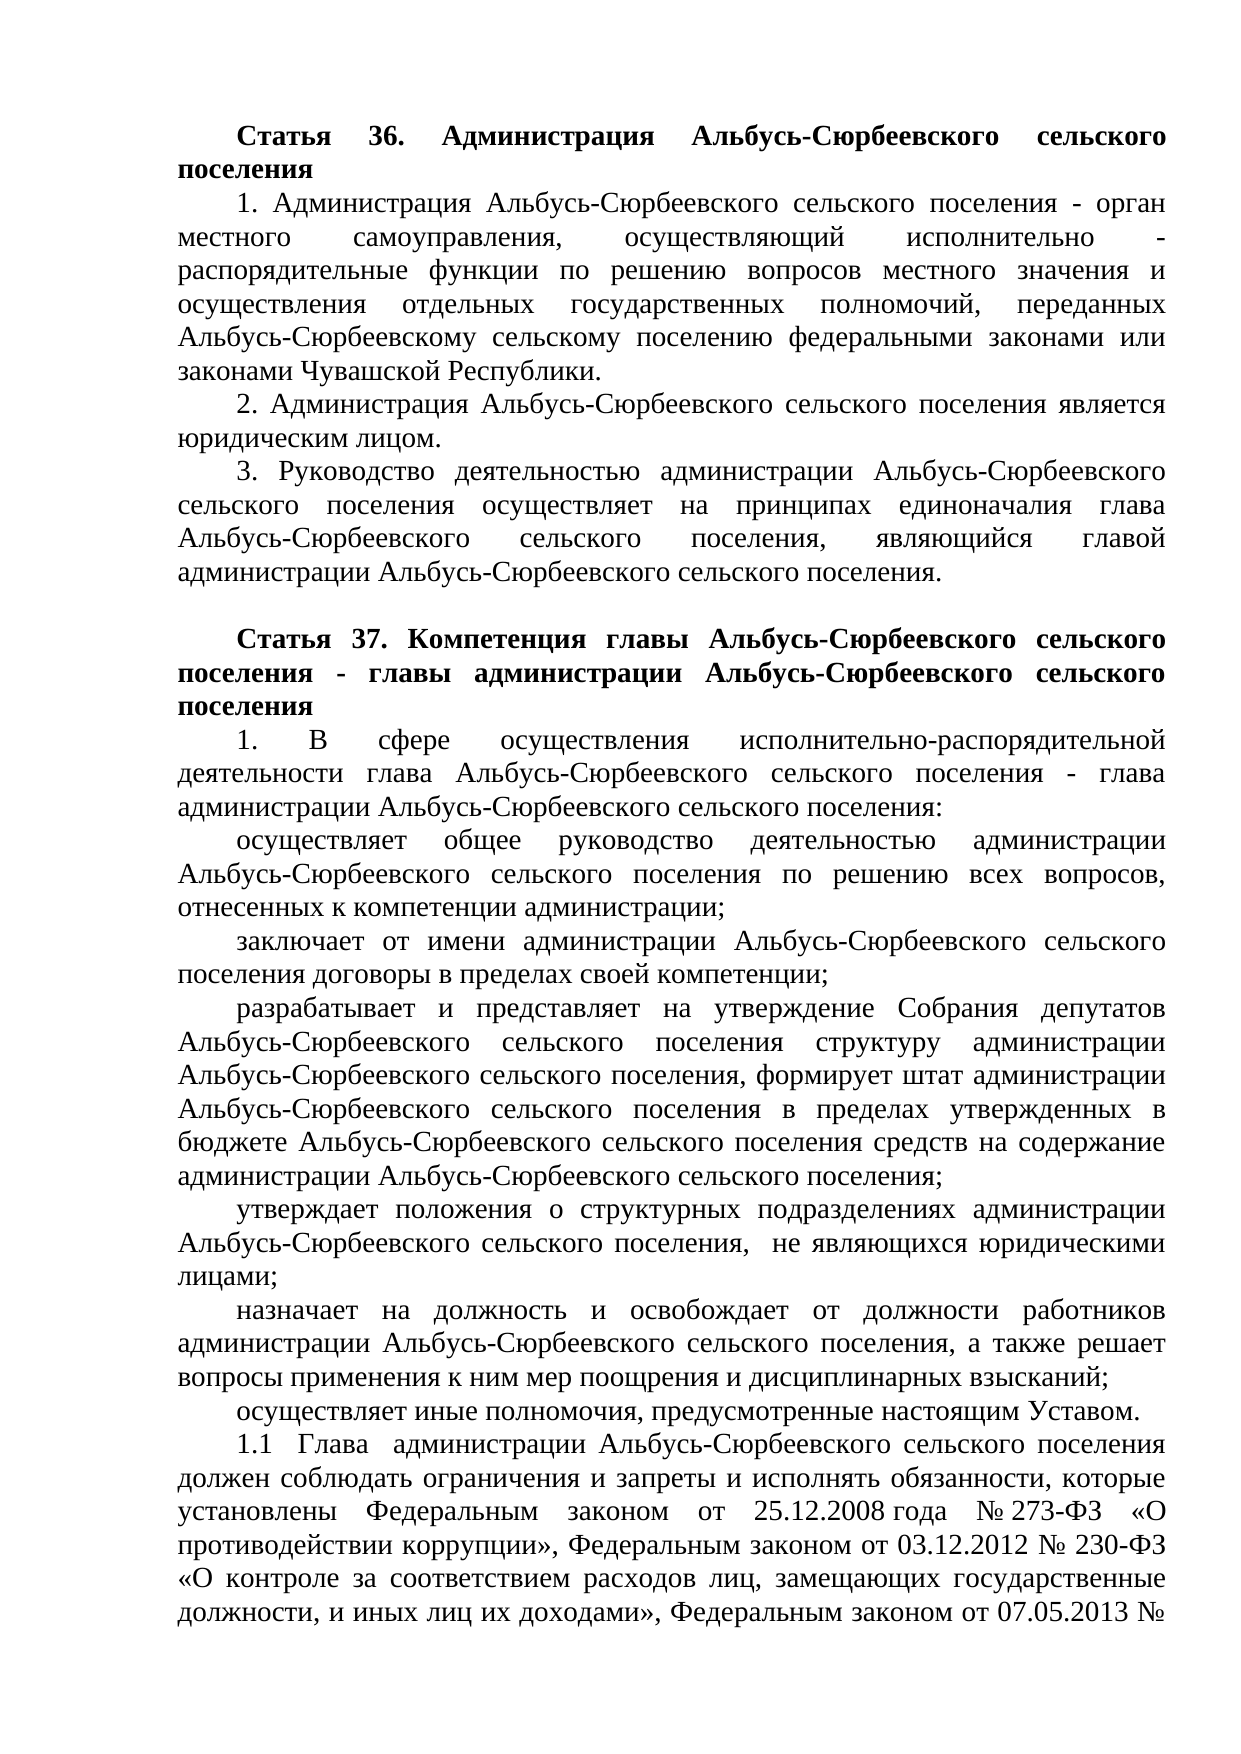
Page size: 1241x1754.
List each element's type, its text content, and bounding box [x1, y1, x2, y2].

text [177, 1426, 1167, 1627]
text назначает на должность и освобождает от должности работников администрации Альбусь-Сюрбеевского сельского поселения, а также решает вопросы применения к ним мер поощрения и дисциплинарных взысканий; [177, 1292, 1167, 1393]
text осуществляет иные полномочия, предусмотренные настоящим Уставом. [177, 1393, 1167, 1426]
text осуществляет общее руководство деятельностью администрации Альбусь-Сюрбеевского сельского поселения по решению всех вопросов, отнесенных к компетенции администрации; [177, 822, 1167, 923]
text разрабатывает и представляет на утверждение Собрания депутатов Альбусь-Сюрбеевского сельского поселения структуру администрации Альбусь-Сюрбеевского сельского поселения, формирует штат администрации Альбусь-Сюрбеевского сельского поселения в пределах утвержденных в бюджете Альбусь-Сюрбеевского сельского поселения средств на содержание администрации Альбусь-Сюрбеевского сельского поселения; [177, 990, 1167, 1191]
text 1. В сфере осуществления исполнительно-распорядительной деятельности глава Альбусь-Сюрбеевского сельского поселения - глава администрации Альбусь-Сюрбеевского сельского поселения: [177, 722, 1167, 822]
text 3. Руководство деятельностью администрации Альбусь-Сюрбеевского сельского поселения осуществляет на принципах единоначалия глава Альбусь-Сюрбеевского сельского поселения, являющийся главой администрации Альбусь-Сюрбеевского сельского поселения. [177, 453, 1167, 588]
text утверждает положения о структурных подразделениях администрации Альбусь-Сюрбеевского сельского поселения, не являющихся юридическими лицами; [177, 1191, 1167, 1292]
text 1. Администрация Альбусь-Сюрбеевского сельского поселения - орган местного самоуправления, осуществляющий исполнительно - распорядительные функции по решению вопросов местного значения и осуществления отдельных государственных полномочий, переданных Альбусь-Сюрбеевскому сельскому поселению федеральными законами или законами Чувашской Республики. [177, 185, 1167, 386]
text 2. Администрация Альбусь-Сюрбеевского сельского поселения является юридическим лицом. [177, 386, 1167, 453]
text Статья 37. Компетенция главы Альбусь-Сюрбеевского сельского поселения - главы администрации Альбусь-Сюрбеевского сельского поселения [177, 621, 1167, 722]
text Статья 36. Администрация Альбусь-Сюрбеевского сельского поселения [177, 118, 1167, 185]
text заключает от имени администрации Альбусь-Сюрбеевского сельского поселения договоры в пределах своей компетенции; [177, 923, 1167, 990]
